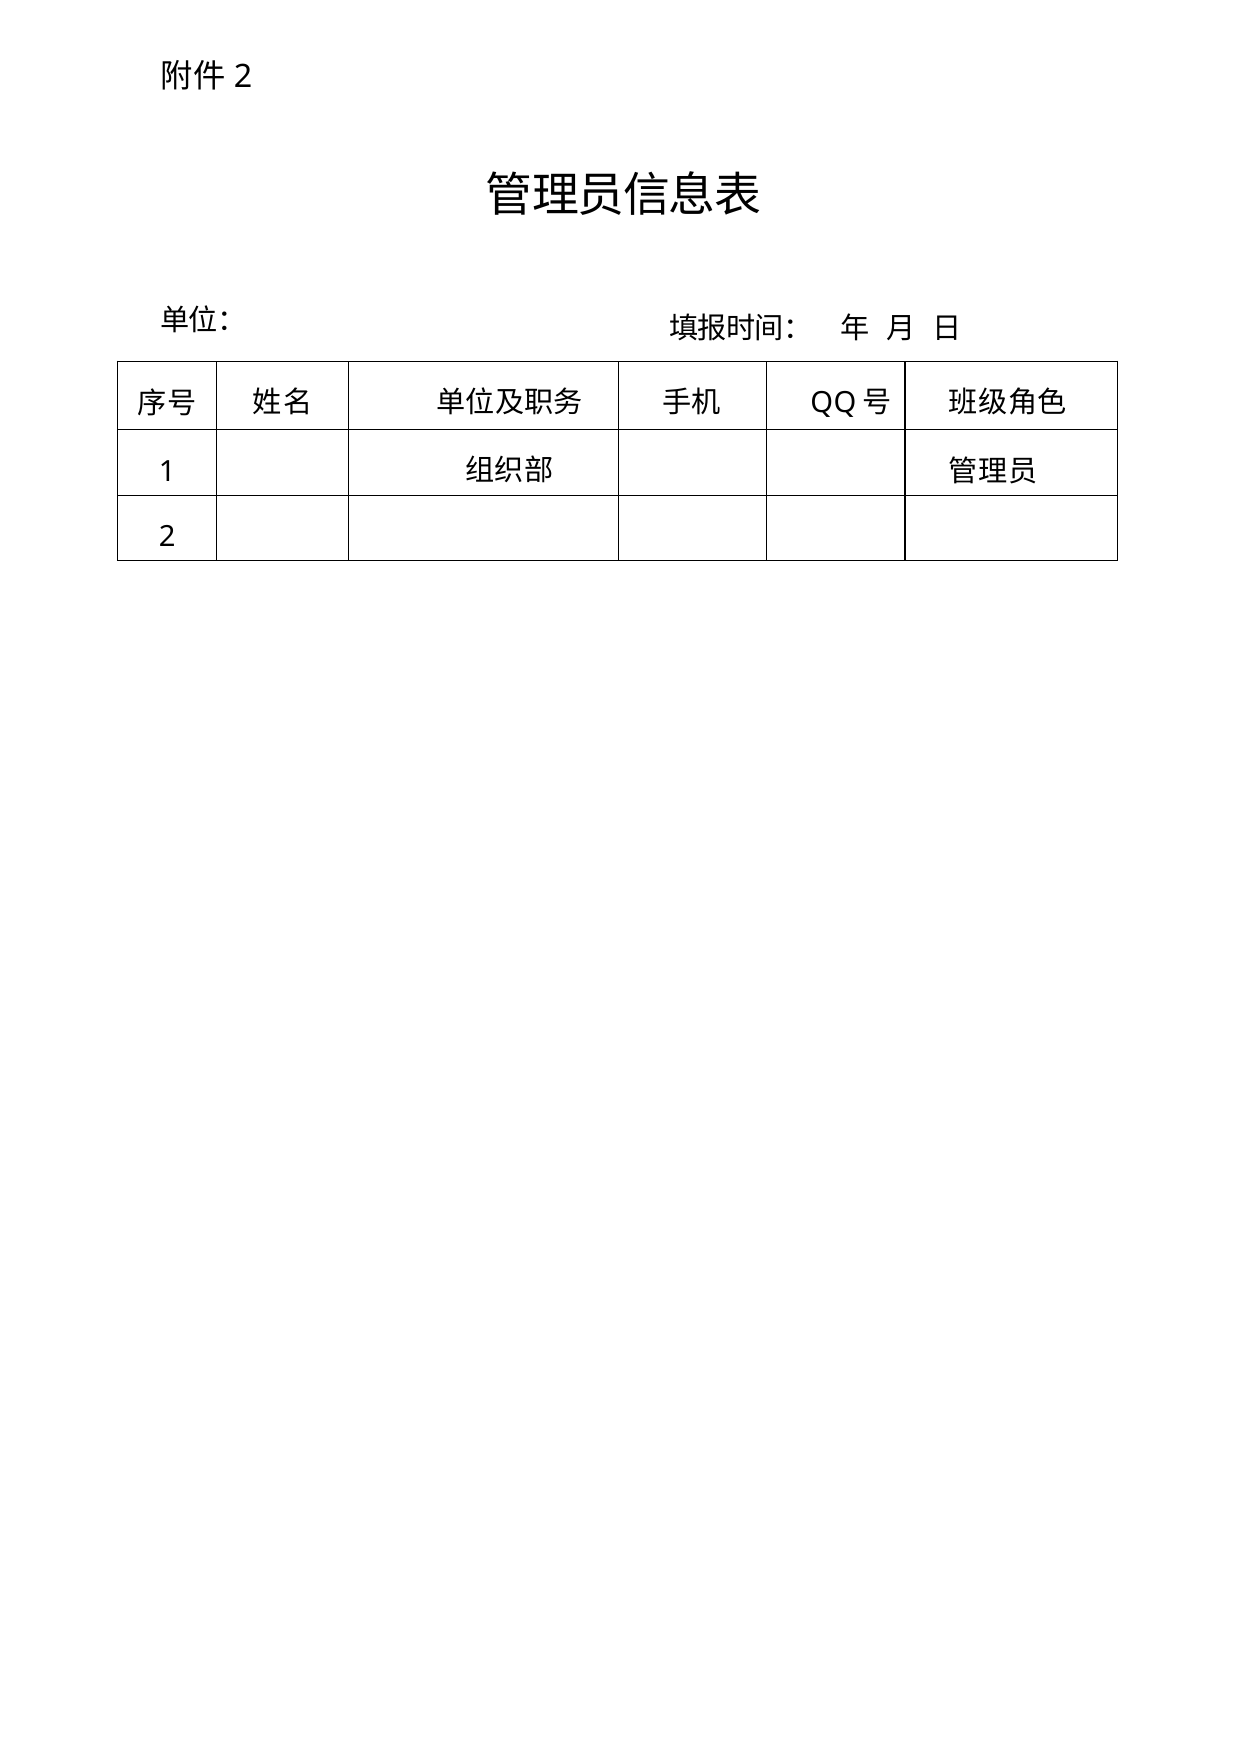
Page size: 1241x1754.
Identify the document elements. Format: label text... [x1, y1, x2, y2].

table_cell [217, 496, 348, 560]
table_cell 2 [118, 496, 216, 560]
text 填报时间： 年 月 日 [669, 312, 1119, 345]
table_cell [906, 496, 1117, 560]
table_cell [619, 430, 766, 495]
text 单位： [160, 304, 659, 337]
table_cell [217, 430, 348, 495]
table_cell 管理员 [906, 430, 1117, 495]
table_cell [619, 496, 766, 560]
text 管理员信息表 [485, 162, 1119, 224]
table_header 单位及职务 [349, 362, 618, 429]
table_cell [767, 496, 904, 560]
table_header 班级角色 [906, 362, 1117, 429]
text 附件2 [160, 52, 1119, 96]
table_header 姓名 [217, 362, 348, 429]
table_header QQ号 [767, 362, 904, 429]
table_cell 1 [118, 430, 216, 495]
table_cell [349, 496, 618, 560]
table_header 手机 [619, 362, 766, 429]
table_cell 组织部 [349, 430, 618, 495]
table_cell [767, 430, 904, 495]
table_header 序号 [118, 362, 216, 429]
